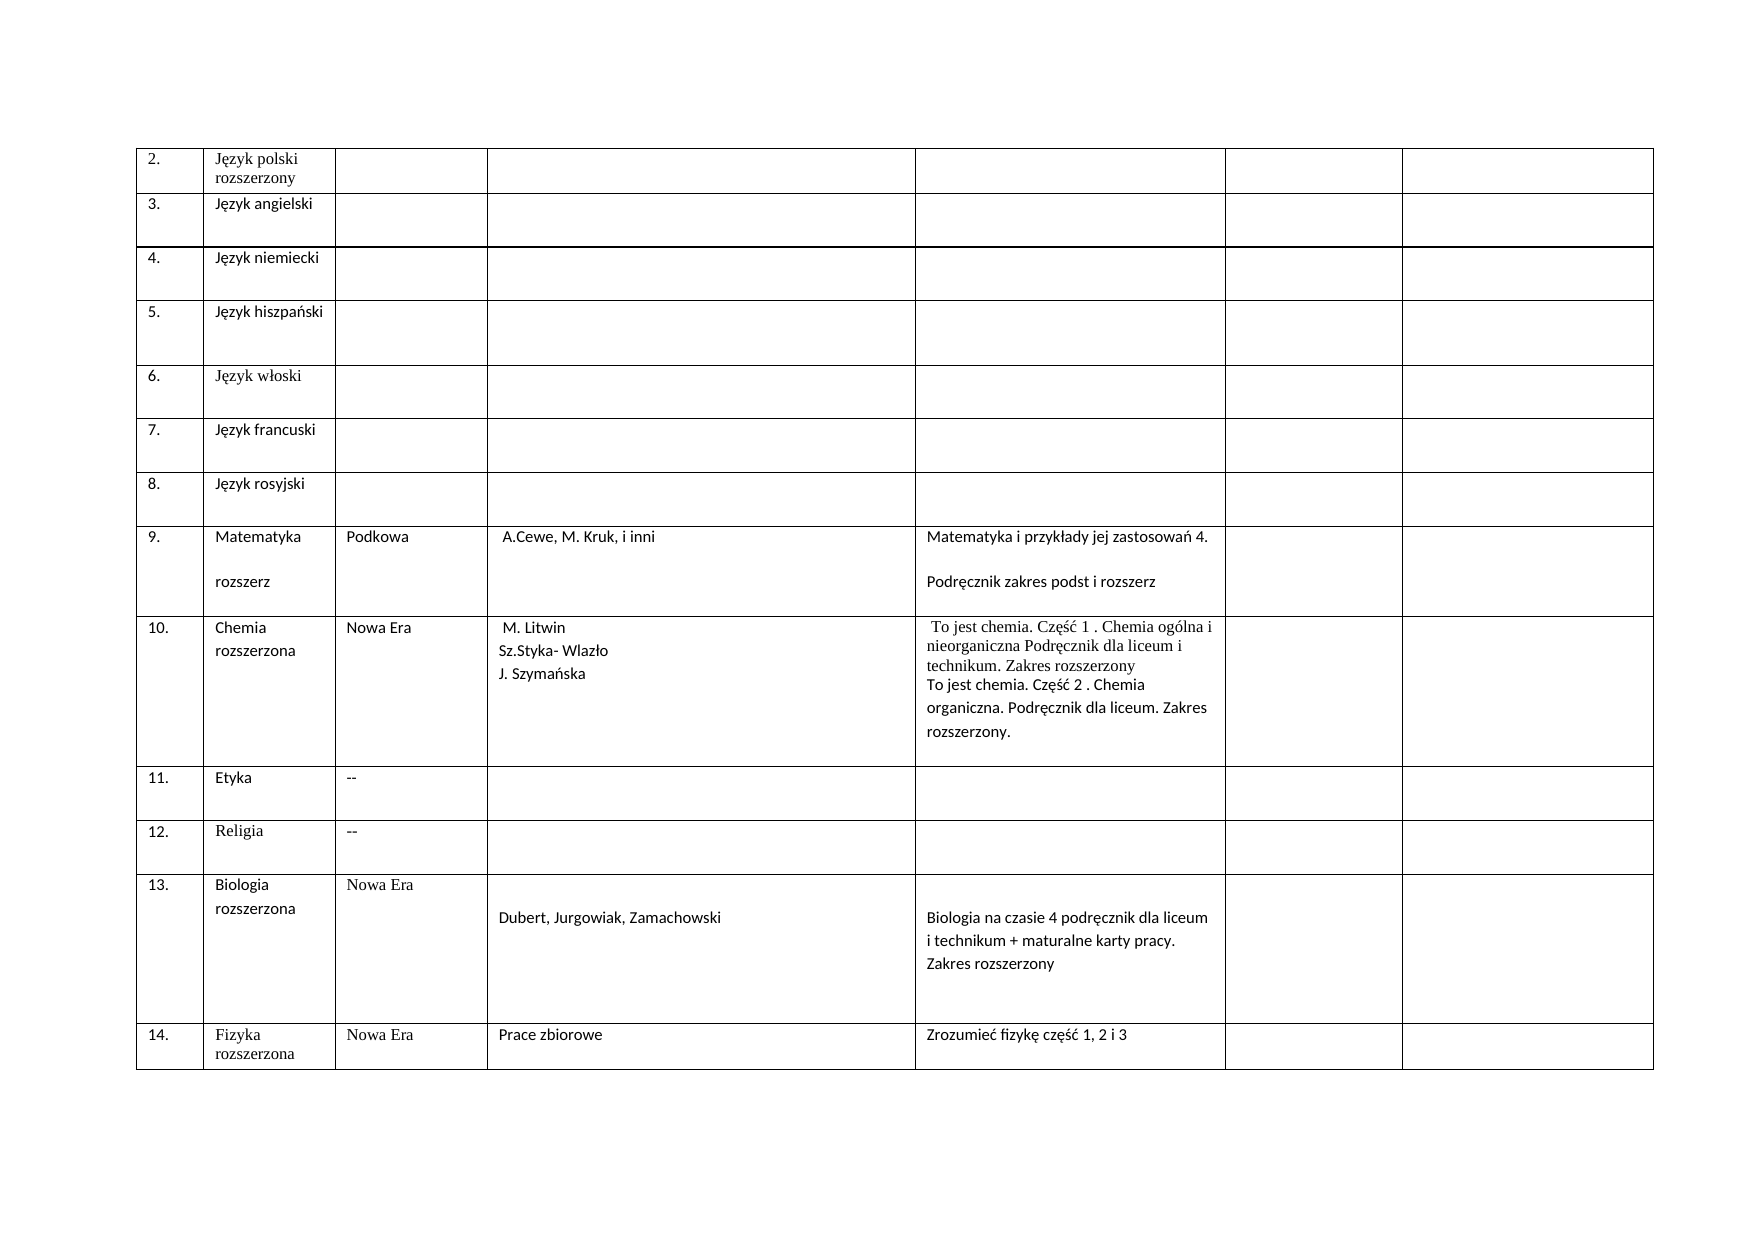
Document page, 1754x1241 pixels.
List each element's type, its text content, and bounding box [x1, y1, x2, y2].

table_cell 2. [137, 149, 203, 193]
table_cell 11. [137, 767, 203, 820]
table_cell [1226, 617, 1402, 766]
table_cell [916, 1024, 1225, 1069]
table_cell [1403, 875, 1653, 1023]
table_cell [1226, 419, 1402, 472]
table_cell Etyka [204, 767, 335, 820]
table_cell [336, 419, 487, 472]
table_cell [488, 473, 915, 526]
table_cell [916, 473, 1225, 526]
table_cell 13. [137, 875, 203, 1023]
table_cell Język niemiecki [204, 248, 335, 300]
table_cell Dubert, Jurgowiak, Zamachowski [488, 875, 915, 1023]
table_cell [336, 194, 487, 246]
table_cell [488, 419, 915, 472]
table_cell [916, 366, 1225, 418]
table_cell [1226, 194, 1402, 246]
table_cell Biologia na czasie 4 podręcznik dla liceum i technikum + maturalne karty pracy. Zakres rozszerzony [916, 875, 1225, 1023]
table_cell Nowa Era [336, 617, 487, 766]
table_cell Fizyka rozszerzona [204, 1024, 335, 1069]
table_cell 9. [137, 527, 203, 616]
table_cell M. Litwin Sz.Styka- Wlazło J. Szymańska [488, 617, 915, 766]
table_cell [1226, 248, 1402, 300]
table_cell [916, 194, 1225, 246]
table_cell [1226, 473, 1402, 526]
table_cell [1403, 149, 1653, 193]
table_cell Biologia rozszerzona [204, 875, 335, 1023]
table_cell 4. [137, 248, 203, 300]
table_cell [1226, 149, 1402, 193]
table_cell 14. [137, 1024, 203, 1069]
table_cell Język hiszpański [204, 301, 335, 364]
table_cell [916, 767, 1225, 820]
table_cell [1403, 366, 1653, 418]
table_cell [488, 149, 915, 193]
table_cell Matematyka rozszerz [204, 527, 335, 616]
table_cell [1403, 1024, 1653, 1069]
table_cell 3. [137, 194, 203, 246]
table_cell [1403, 617, 1653, 766]
table_cell [1226, 875, 1402, 1023]
table_cell [488, 194, 915, 246]
table_cell [1403, 248, 1653, 300]
table_cell [916, 248, 1225, 300]
table_cell [336, 473, 487, 526]
table_cell [336, 301, 487, 364]
table_cell [916, 301, 1225, 364]
table_cell [1403, 301, 1653, 364]
table_cell [488, 301, 915, 364]
table_cell Nowa Era [336, 1024, 487, 1069]
table_cell [1403, 419, 1653, 472]
table_cell Język rosyjski [204, 473, 335, 526]
table_cell [336, 149, 487, 193]
table_cell Matematyka i przykłady jej zastosowań 4. Podręcznik zakres podst i rozszerz [916, 527, 1225, 616]
table_cell -- [336, 821, 487, 874]
table_cell [488, 248, 915, 300]
table_cell [488, 821, 915, 874]
table_cell [1226, 767, 1402, 820]
table_cell Podkowa [336, 527, 487, 616]
table_cell Język polski rozszerzony [204, 149, 335, 193]
table_cell [1226, 821, 1402, 874]
table_cell [1226, 301, 1402, 364]
table_cell Prace zbiorowe [488, 1024, 915, 1069]
table_cell -- [336, 767, 487, 820]
table_cell [336, 248, 487, 300]
table_cell [916, 419, 1225, 472]
table_cell To jest chemia. Część 1 . Chemia ogólna i nieorganiczna Podręcznik dla liceum i technikum. Zakres rozszerzony To jest chemia. Część 2 . Chemia organiczna. Podręcznik dla liceum. Zakres rozszerzony. [916, 617, 1225, 766]
table_cell [916, 149, 1225, 193]
table_cell [1226, 527, 1402, 616]
table_cell [1403, 767, 1653, 820]
table_cell Religia [204, 821, 335, 874]
table_cell [1403, 527, 1653, 616]
table_cell [488, 366, 915, 418]
table_cell 12. [137, 821, 203, 874]
table_cell Nowa Era [336, 875, 487, 1023]
table_cell 6. [137, 366, 203, 418]
table_cell [1403, 194, 1653, 246]
table_cell [1403, 821, 1653, 874]
table_cell [916, 821, 1225, 874]
table_cell [1226, 1024, 1402, 1069]
table_cell [1403, 473, 1653, 526]
table_cell Język włoski [204, 366, 335, 418]
table_cell Język francuski [204, 419, 335, 472]
table_cell 7. [137, 419, 203, 472]
table_cell [488, 767, 915, 820]
table_cell Chemia rozszerzona [204, 617, 335, 766]
table_cell [336, 366, 487, 418]
table_cell Język angielski [204, 194, 335, 246]
table_cell 10. [137, 617, 203, 766]
table_cell 5. [137, 301, 203, 364]
table_cell [1226, 366, 1402, 418]
table_cell 8. [137, 473, 203, 526]
table_cell A.Cewe, M. Kruk, i inni [488, 527, 915, 616]
